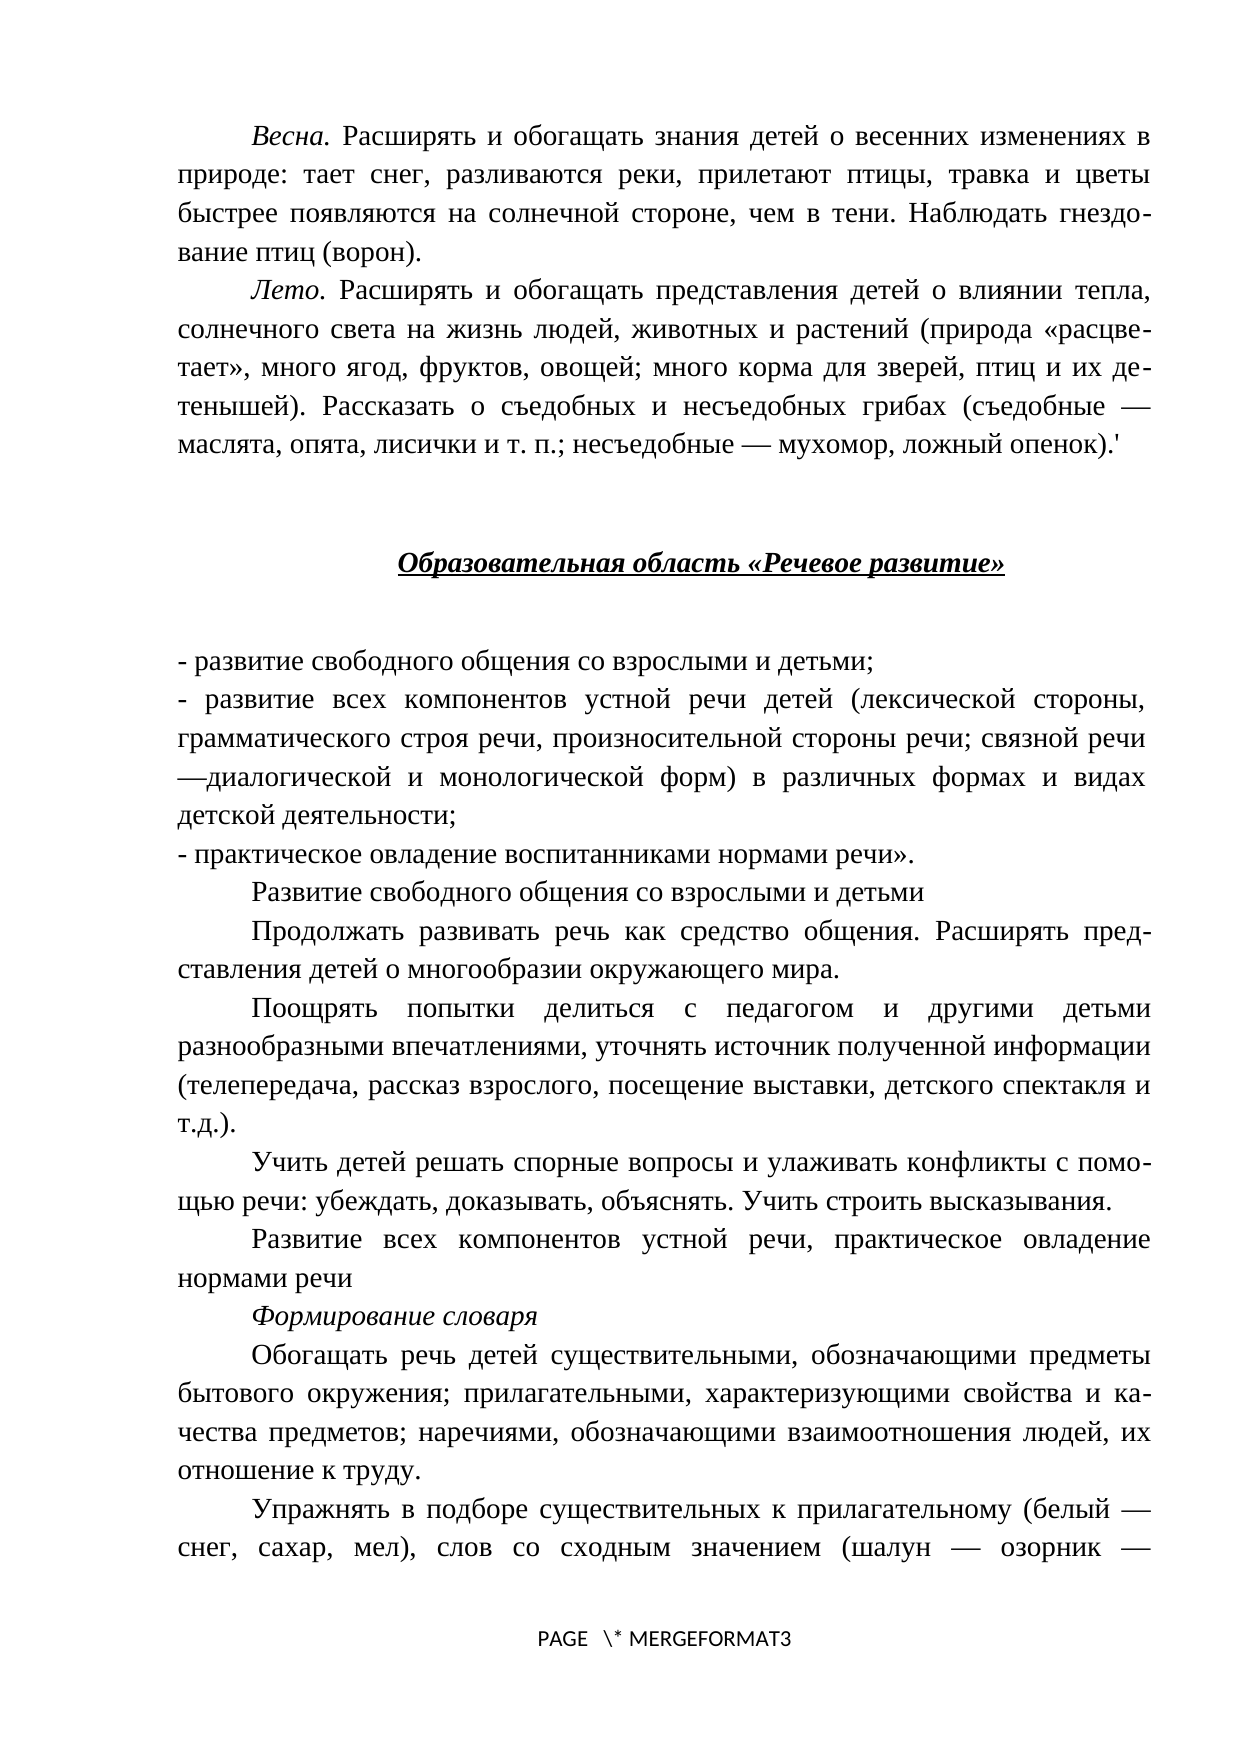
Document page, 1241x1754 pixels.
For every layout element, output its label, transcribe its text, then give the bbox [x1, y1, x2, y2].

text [177, 1491, 1152, 1563]
text Образовательная область «Речевое развитие» [177, 545, 1152, 579]
text Развитие свободного общения со взрослыми и детьми [177, 874, 1152, 908]
text Поощрять попытки делиться с педагогом и другими детьми разнообразными впечатлениями, уточнять источник полученной информации (телепередача, рассказ взрослого, посещение выставки, детского спектакля и т.д.). [177, 990, 1152, 1139]
text Учить детей решать спорные вопросы и улаживать конфликты с помощью речи: убеждать, доказывать, объяснять. Учить строить высказывания. [177, 1144, 1152, 1216]
text - развитие всех компонентов устной речи детей (лексической стороны, грамматического строя речи, произносительной стороны речи; связной речи—диалогической и монологической форм) в различных формах и видах детской деятельности; [177, 682, 1146, 831]
text - практическое овладение воспитанниками нормами речи». [177, 836, 1146, 869]
text - развитие свободного общения со взрослыми и детьми; [177, 643, 1146, 677]
text Продолжать развивать речь как средство общения. Расширять представления детей о многообразии окружающего мира. [177, 913, 1152, 985]
text Формирование словаря [177, 1298, 1152, 1332]
text Лето. Расширять и обогащать представления детей о влиянии тепла, солнечного света на жизнь людей, животных и растений (природа «расцветает», много ягод, фруктов, овощей; много корма для зверей, птиц и их детенышей). Рассказать о съедобных и несъедобных грибах (съедобные — маслята, опята, лисички и т. п.; несъедобные — мухомор, ложный опенок).' [177, 272, 1152, 460]
text Развитие всех компонентов устной речи, практическое овладение нормами речи [177, 1221, 1152, 1293]
text Весна. Расширять и обогащать знания детей о весенних изменениях в природе: тает снег, разливаются реки, прилетают птицы, травка и цветы быстрее появляются на солнечной стороне, чем в тени. Наблюдать гнездование птиц (ворон). [177, 118, 1152, 267]
text Обогащать речь детей существительными, обозначающими предметы бытового окружения; прилагательными, характеризующими свойства и качества предметов; наречиями, обозначающими взаимоотношения людей, их отношение к труду. [177, 1337, 1152, 1486]
